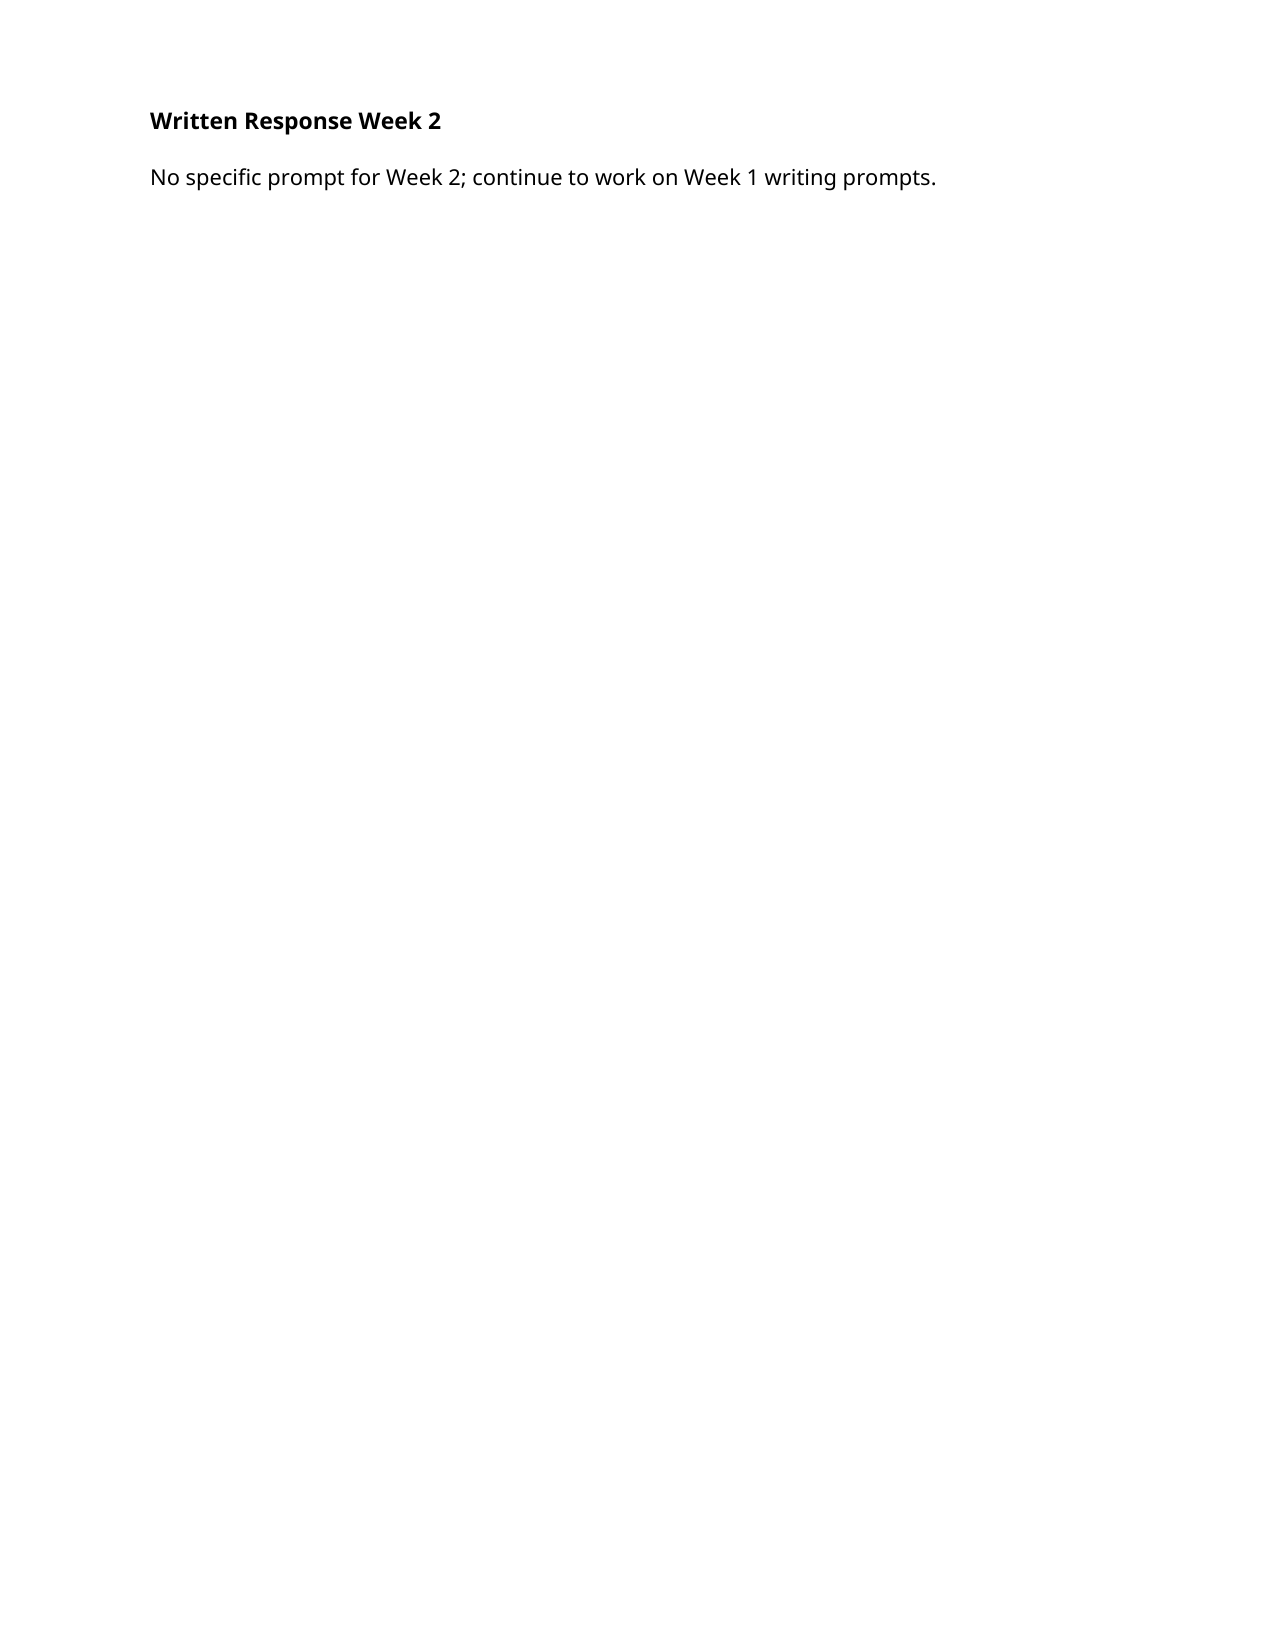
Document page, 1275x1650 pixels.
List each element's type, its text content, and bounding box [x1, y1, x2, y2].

text Written Response Week 2 [150, 105, 1200, 136]
text No specific prompt for Week 2; continue to work on Week 1 writing prompts. [150, 162, 1125, 192]
